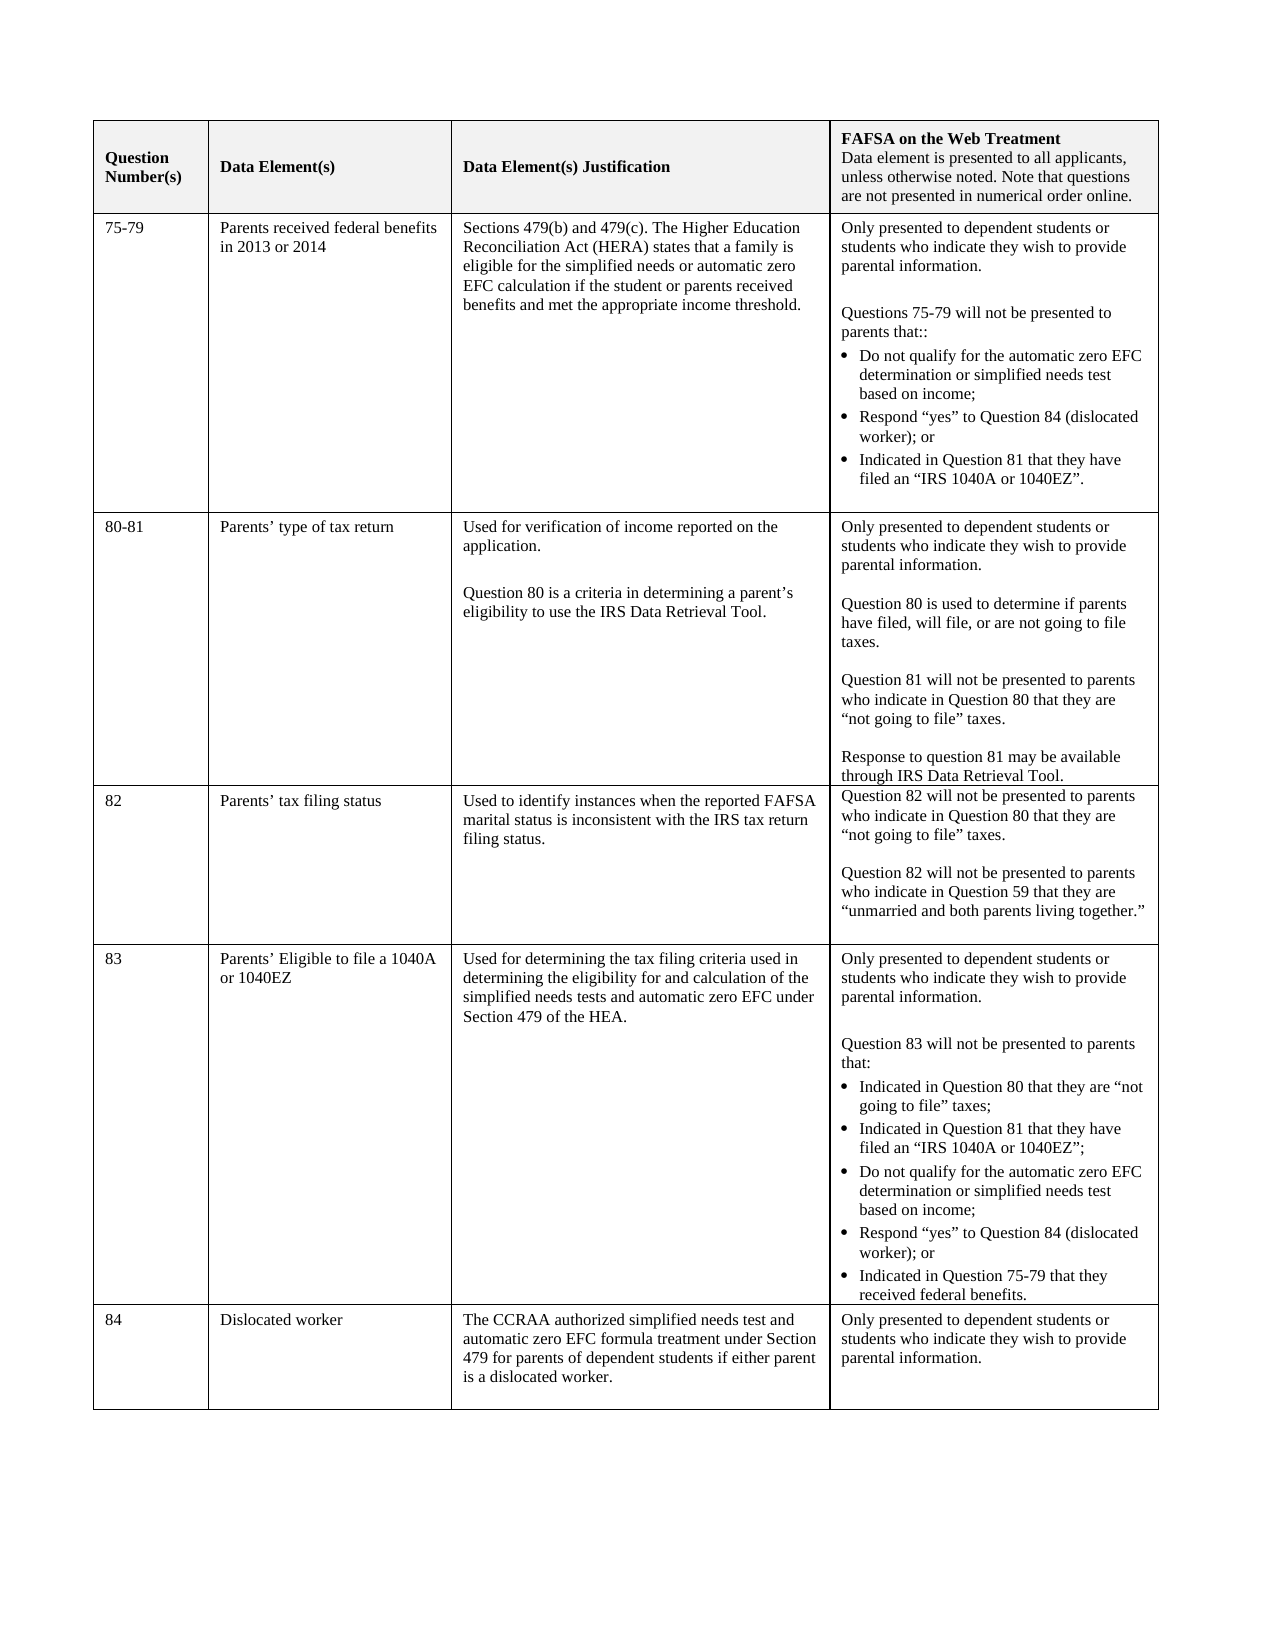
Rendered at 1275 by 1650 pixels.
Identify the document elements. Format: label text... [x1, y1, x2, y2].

table_cell Only presented to dependent students or students who indicate they wish to provide parental information. Question 83 will not be presented to parents that: Indicated in Question 80 that they are “not going to file” taxes; Indicated in Question 81 that they have filed an “IRS 1040A or 1040EZ”; Do not qualify for the automatic zero EFC determination or simplified needs test based on income; Respond “yes” to Question 84 (dislocated worker); or Indicated in Question 75-79 that they received federal benefits. [831, 945, 1158, 1304]
table_header FAFSA on the Web Treatment Data element is presented to all applicants, unless otherwise noted. Note that questions are not presented in numerical order online. [831, 121, 1158, 213]
table_cell 84 [94, 1305, 208, 1409]
table_cell The CCRAA authorized simplified needs test and automatic zero EFC formula treatment under Section 479 for parents of dependent students if either parent is a dislocated worker. [452, 1305, 829, 1409]
table_cell Parents’ Eligible to file a 1040A or 1040EZ [209, 945, 451, 1304]
table_cell Question 82 will not be presented to parents who indicate in Question 80 that they are “not going to file” taxes. Question 82 will not be presented to parents who indicate in Question 59 that they are “unmarried and both parents living together.” [831, 786, 1158, 944]
table_cell 80-81 [94, 513, 208, 785]
table_cell Sections 479(b) and 479(c). The Higher Education Reconciliation Act (HERA) states that a family is eligible for the simplified needs or automatic zero EFC calculation if the student or parents received benefits and met the appropriate income threshold. [452, 214, 829, 512]
table_cell Only presented to dependent students or students who indicate they wish to provide parental information. Question 80 is used to determine if parents have filed, will file, or are not going to file taxes. Question 81 will not be presented to parents who indicate in Question 80 that they are “not going to file” taxes. Response to question 81 may be available through IRS Data Retrieval Tool. [831, 513, 1158, 785]
table_cell 75-79 [94, 214, 208, 512]
table_cell Only presented to dependent students or students who indicate they wish to provide parental information. [831, 1305, 1158, 1409]
table_cell Parents received federal benefits in 2013 or 2014 [209, 214, 451, 512]
table_cell Parents’ type of tax return [209, 513, 451, 785]
table_header Data Element(s) [209, 121, 451, 213]
table_cell Only presented to dependent students or students who indicate they wish to provide parental information. Questions 75-79 will not be presented to parents that:: Do not qualify for the automatic zero EFC determination or simplified needs test based on income; Respond “yes” to Question 84 (dislocated worker); or Indicated in Question 81 that they have filed an “IRS 1040A or 1040EZ”. [831, 214, 1158, 512]
table_cell Used to identify instances when the reported FAFSA marital status is inconsistent with the IRS tax return filing status. [452, 786, 829, 944]
table_cell 82 [94, 786, 208, 944]
table_header Question Number(s) [94, 121, 208, 213]
table_header Data Element(s) Justification [452, 121, 829, 213]
table_cell Parents’ tax filing status [209, 786, 451, 944]
table_cell Used for verification of income reported on the application. Question 80 is a criteria in determining a parent’s eligibility to use the IRS Data Retrieval Tool. [452, 513, 829, 785]
table_cell 83 [94, 945, 208, 1304]
table_cell Dislocated worker [209, 1305, 451, 1409]
table_cell Used for determining the tax filing criteria used in determining the eligibility for and calculation of the simplified needs tests and automatic zero EFC under Section 479 of the HEA. [452, 945, 829, 1304]
